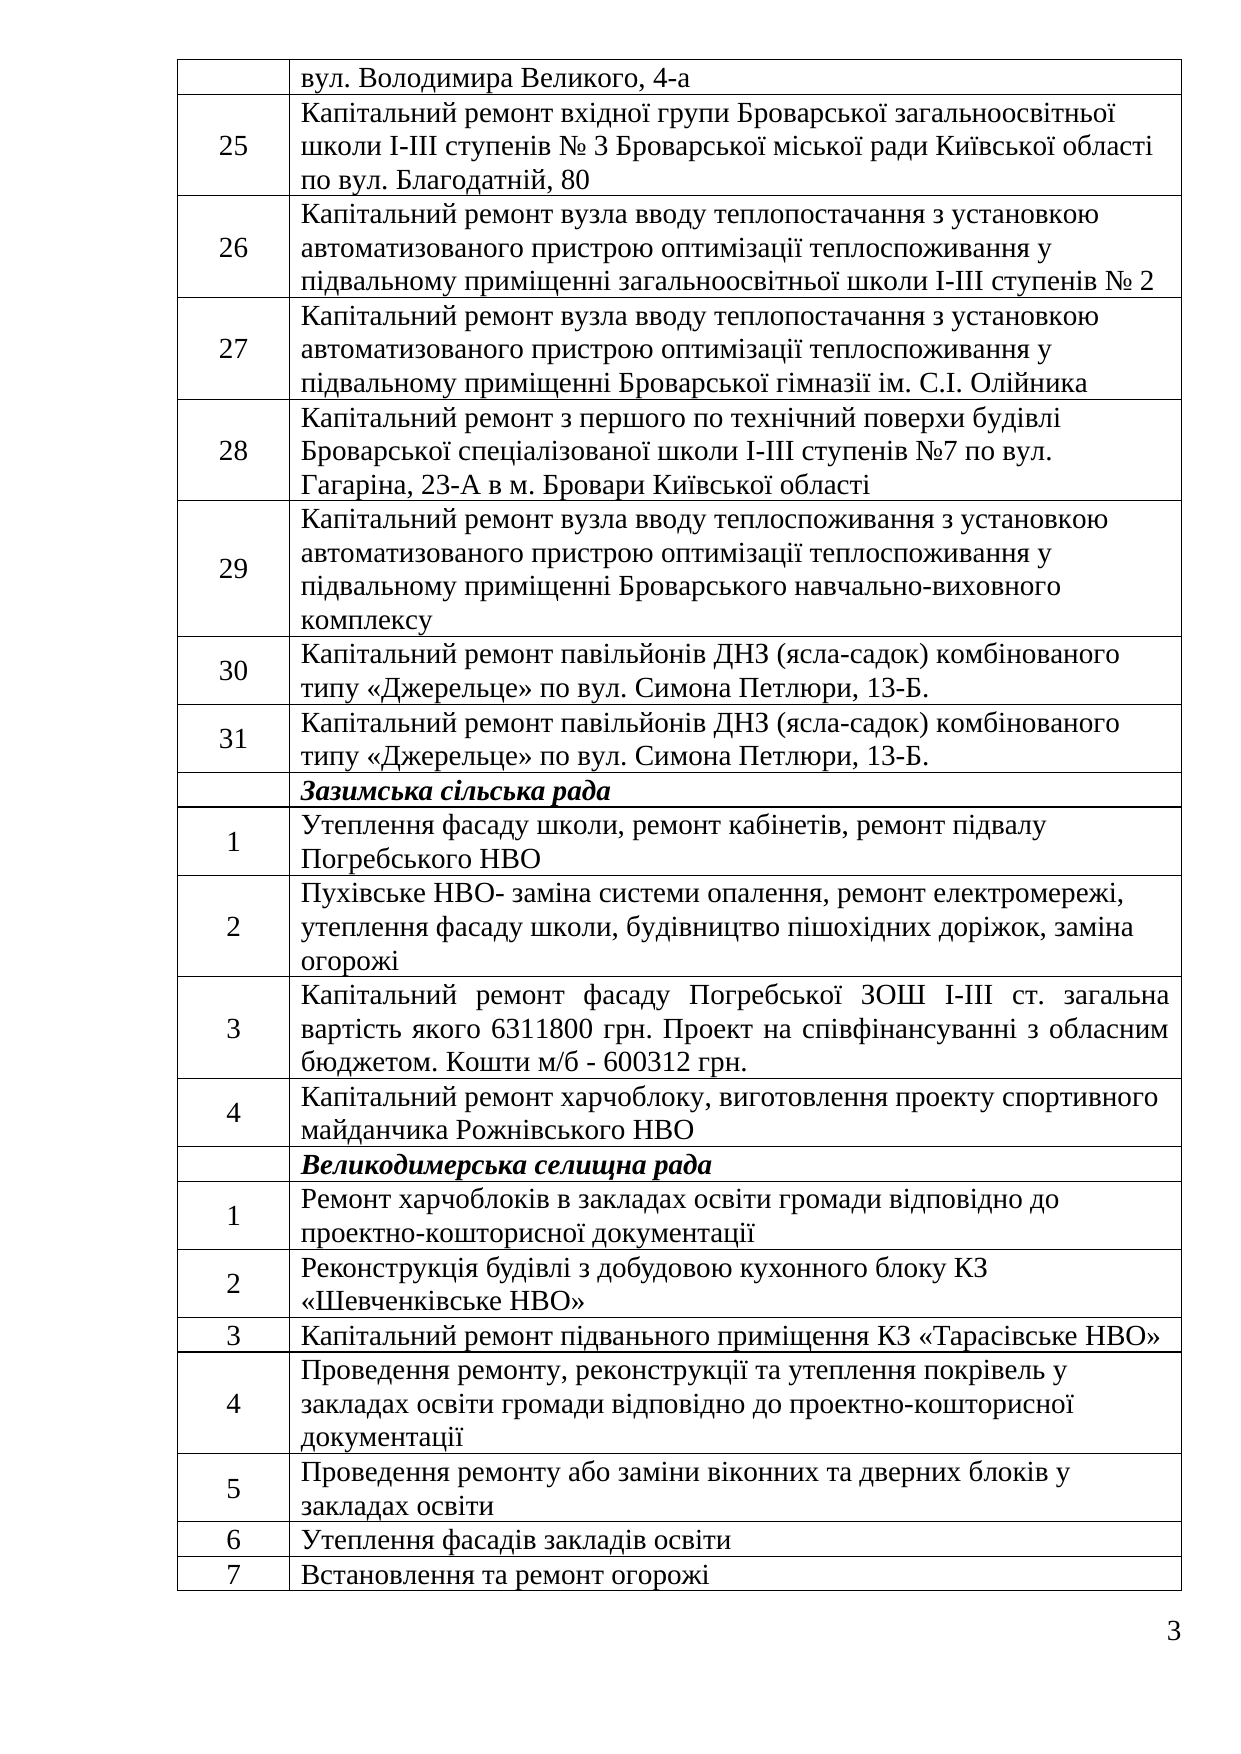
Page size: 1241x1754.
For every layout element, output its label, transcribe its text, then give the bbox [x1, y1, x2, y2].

table_cell 3 [178, 1318, 289, 1351]
table_cell Капітальний ремонт харчоблоку, виготовлення проекту спортивного майданчика Рожнівського НВО [290, 1079, 1181, 1146]
table_cell Капітальний ремонт фасаду Погребської ЗОШ І-ІІІ ст. загальна вартість якого 6311800 грн. Проект на співфінансуванні з обласним бюджетом. Кошти м/б - 600312 грн. [290, 977, 1181, 1078]
table_cell 30 [178, 637, 289, 704]
table_cell Капітальний ремонт павільйонів ДНЗ (ясла-садок) комбінованого типу «Джерельце» по вул. Симона Петлюри, 13-Б. [290, 705, 1181, 772]
table_cell 4 [178, 1079, 289, 1146]
table_cell 3 [178, 977, 289, 1078]
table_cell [290, 60, 1181, 94]
table_cell Капітальний ремонт підваньного приміщення КЗ «Тарасівське НВО» [290, 1318, 1181, 1351]
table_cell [290, 1454, 1181, 1521]
table_cell Зазимська сільська рада [290, 773, 1181, 806]
table_cell [178, 773, 289, 806]
table_cell 29 [178, 501, 289, 636]
table_cell 4 [178, 1353, 289, 1453]
table_cell Капітальний ремонт вузла вводу теплоспоживання з установкою автоматизованого пристрою оптимізації теплоспоживання у підвальному приміщенні Броварського навчально-виховного комплексу [290, 501, 1181, 636]
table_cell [290, 1353, 1181, 1453]
table_cell 1 [178, 808, 289, 874]
table_cell 5 [178, 1454, 289, 1521]
table_cell Ремонт харчоблоків в закладах освіти громади відповідно до проектно-кошторисної документації [290, 1182, 1181, 1249]
table_cell 26 [178, 196, 289, 297]
table_cell Утеплення фасадів закладів освіти [290, 1522, 1181, 1556]
table_cell Утеплення фасаду школи, ремонт кабінетів, ремонт підвалу Погребського НВО [290, 808, 1181, 874]
table_cell 24 [178, 60, 289, 94]
table_cell 25 [178, 95, 289, 195]
table_cell Пухівське НВО- заміна системи опалення, ремонт електромережі, утеплення фасаду школи, будівництво пішохідних доріжок, заміна огорожі [290, 876, 1181, 976]
table_cell Встановлення та ремонт огорожі [290, 1557, 1181, 1590]
table_cell 2 [178, 876, 289, 976]
table_cell Реконструкція будівлі з добудовою кухонного блоку КЗ «Шевченківське НВО» [290, 1250, 1181, 1317]
table_cell 2 [178, 1250, 289, 1317]
table_cell Капітальний ремонт павільйонів ДНЗ (ясла-садок) комбінованого типу «Джерельце» по вул. Симона Петлюри, 13-Б. [290, 637, 1181, 704]
table_cell 7 [178, 1557, 289, 1590]
table_cell 28 [178, 400, 289, 500]
table_cell 6 [178, 1522, 289, 1556]
table_cell [178, 1147, 289, 1181]
table_cell Капітальний ремонт вузла вводу теплопостачання з установкою автоматизованого пристрою оптимізації теплоспоживання у підвальному приміщенні загальноосвітньої школи І-ІІІ ступенів № 2 [290, 196, 1181, 297]
table_cell 1 [178, 1182, 289, 1249]
table_cell Капітальний ремонт з першого по технічний поверхи будівлі Броварської спеціалізованої школи І-ІІІ ступенів №7 по вул. Гагаріна, 23-А в м. Бровари Київської області [290, 400, 1181, 500]
table_cell Капітальний ремонт вхідної групи Броварської загальноосвітньої школи І-ІІІ ступенів № 3 Броварської міської ради Київської області по вул. Благодатній, 80 [290, 95, 1181, 195]
table_cell 31 [178, 705, 289, 772]
table_cell 27 [178, 298, 289, 399]
table_cell Великодимерська селищна рада [290, 1147, 1181, 1181]
table_cell Капітальний ремонт вузла вводу теплопостачання з установкою автоматизованого пристрою оптимізації теплоспоживання у підвальному приміщенні Броварської гімназії ім. С.І. Олійника [290, 298, 1181, 399]
